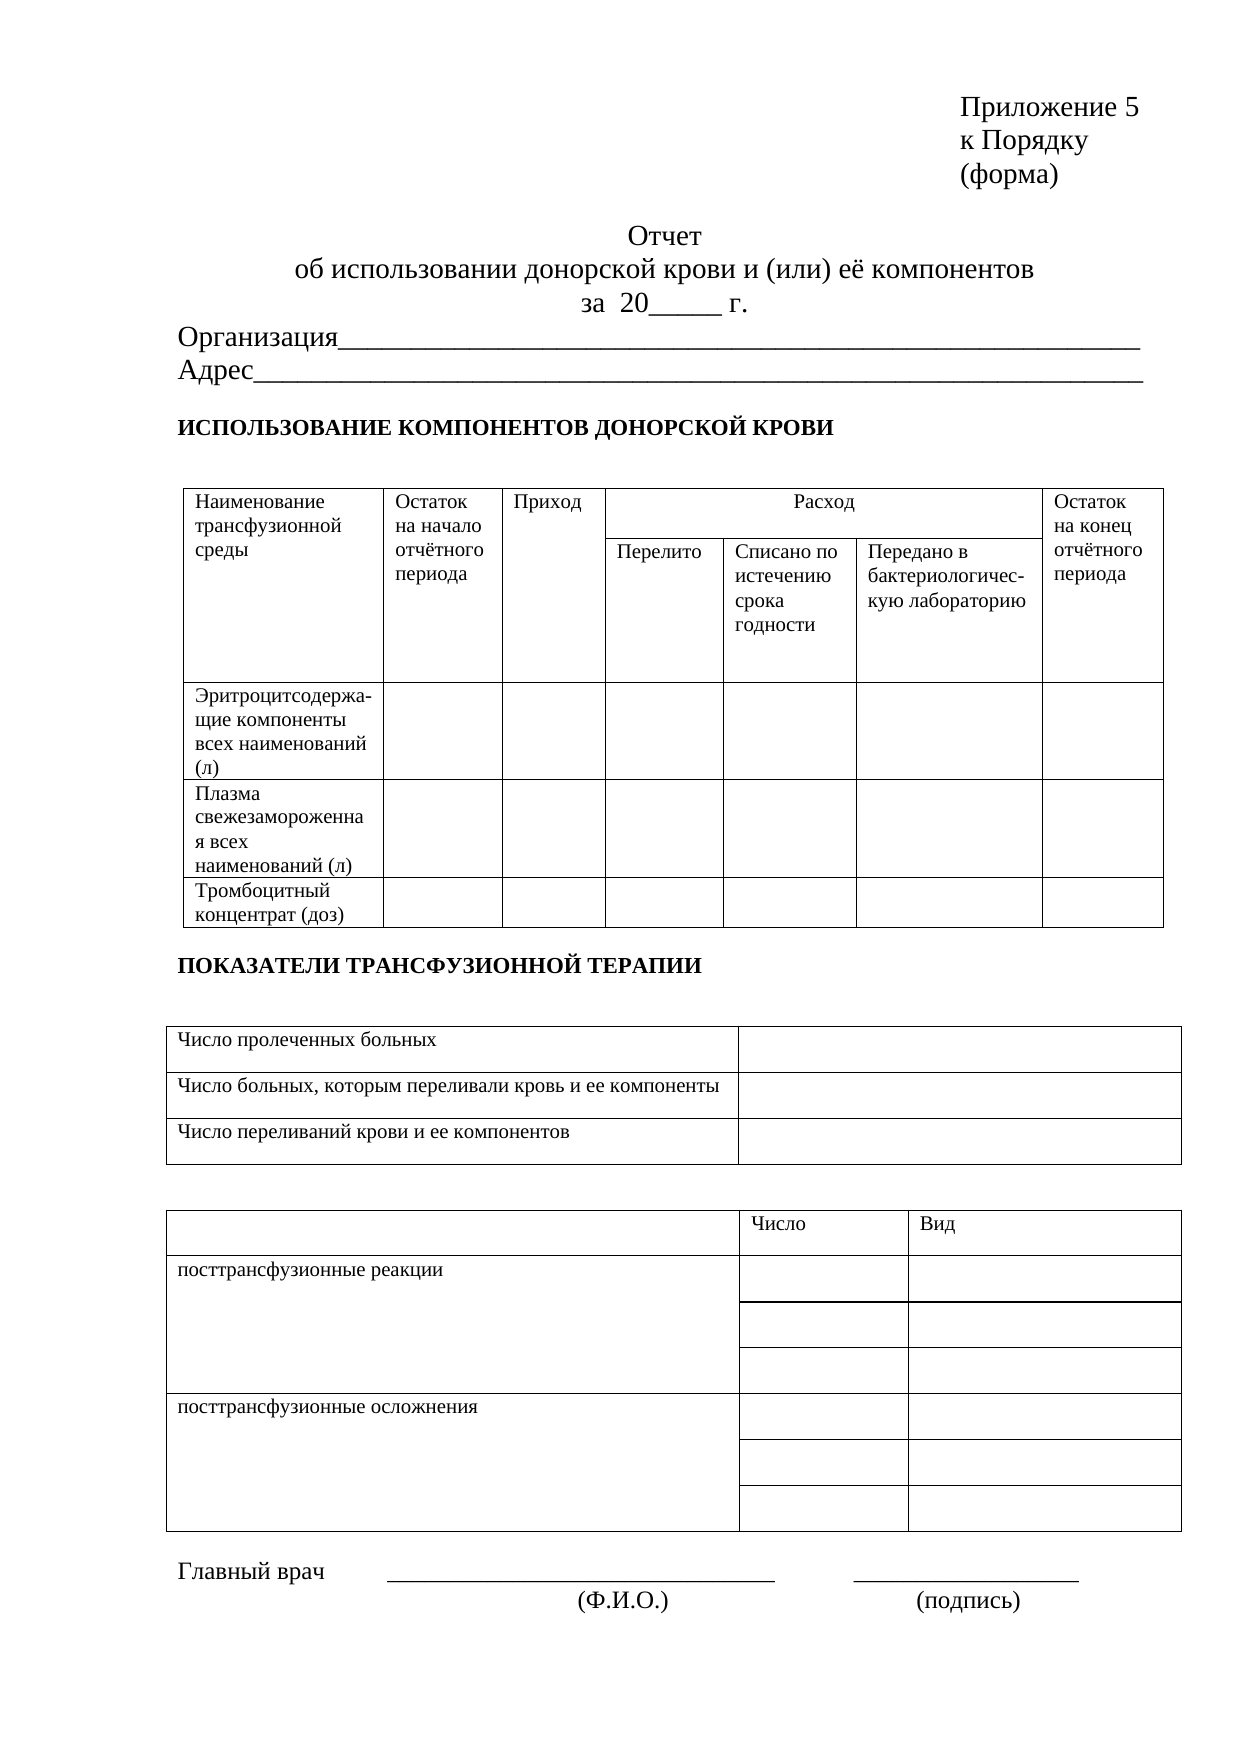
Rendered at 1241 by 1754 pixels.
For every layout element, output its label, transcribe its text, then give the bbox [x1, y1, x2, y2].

text к Порядку [960, 122, 1152, 156]
table_cell [740, 1440, 908, 1485]
table_cell Эритроцитсодержа-щие компоненты всех наименований (л) [184, 683, 383, 779]
table_cell [740, 1348, 908, 1393]
text Приложение 5 [960, 89, 1152, 122]
text ИСПОЛЬЗОВАНИЕ КОМПОНЕНТОВ ДОНОРСКОЙ КРОВИ [177, 414, 1152, 441]
table_cell [606, 683, 723, 779]
table_header Приход [503, 489, 605, 682]
table_cell [909, 1348, 1181, 1393]
table_header Число [740, 1211, 908, 1255]
text за 20_____ г. [177, 285, 1152, 319]
table_cell [503, 683, 605, 779]
table_cell [384, 780, 502, 877]
table_header [739, 1027, 1181, 1072]
text ПОКАЗАТЕЛИ ТРАНСФУЗИОННОЙ ТЕРАПИИ [177, 952, 1152, 978]
table_cell [740, 1394, 908, 1439]
table_header [167, 1211, 739, 1255]
table_cell [909, 1486, 1181, 1531]
table_cell [503, 878, 605, 927]
table_cell Плазма свежезамороженная всех наименований (л) [184, 780, 383, 877]
table_cell Тромбоцитный концентрат (доз) [184, 878, 383, 927]
text Главный врач _______________________________ __________________ [177, 1556, 1152, 1585]
table_cell [724, 878, 856, 927]
table_cell Число больных, которым переливали кровь и ее компоненты [167, 1073, 738, 1118]
table_cell [739, 1119, 1181, 1163]
table_cell [740, 1486, 908, 1531]
text Организация_______________________________________________________ [177, 319, 1152, 352]
table_cell [503, 780, 605, 877]
table_cell посттрансфузионные реакции [167, 1256, 739, 1393]
table_cell [724, 780, 856, 877]
table_cell [909, 1303, 1181, 1347]
table_cell [857, 878, 1042, 927]
table_cell [384, 683, 502, 779]
table_cell [1043, 878, 1163, 927]
table_header Расход [606, 489, 1042, 538]
table_cell [1043, 780, 1163, 877]
table_cell [606, 878, 723, 927]
text (Ф.И.О.) (подпись) [177, 1585, 1152, 1614]
table_cell Число переливаний крови и ее компонентов [167, 1119, 738, 1163]
table_cell [740, 1256, 908, 1301]
table_cell Передано в бактериологичес- кую лабораторию [857, 539, 1042, 682]
table_cell [857, 683, 1042, 779]
table_cell [724, 683, 856, 779]
table_header Число пролеченных больных [167, 1027, 738, 1072]
table_cell [1043, 683, 1163, 779]
table_cell [909, 1394, 1181, 1439]
table_cell [909, 1440, 1181, 1485]
table_header Остаток на начало отчётного периода [384, 489, 502, 682]
table_cell Перелито [606, 539, 723, 682]
table_cell Списано по истечению срока годности [724, 539, 856, 682]
text Адрес_____________________________________________________________ [177, 352, 1152, 386]
table_cell [857, 780, 1042, 877]
table_cell [740, 1303, 908, 1347]
table_header Вид [909, 1211, 1181, 1255]
table_cell [606, 780, 723, 877]
table_header Остаток на конец отчётного периода [1043, 489, 1163, 682]
table_cell [739, 1073, 1181, 1118]
table_cell [909, 1256, 1181, 1301]
table_header Наименование трансфузионной среды [184, 489, 383, 682]
table_cell [384, 878, 502, 927]
text (форма) [960, 156, 1152, 189]
table_cell посттрансфузионные осложнения [167, 1394, 739, 1531]
text Отчет [177, 218, 1152, 252]
text об использовании донорской крови и (или) её компонентов [177, 252, 1152, 285]
